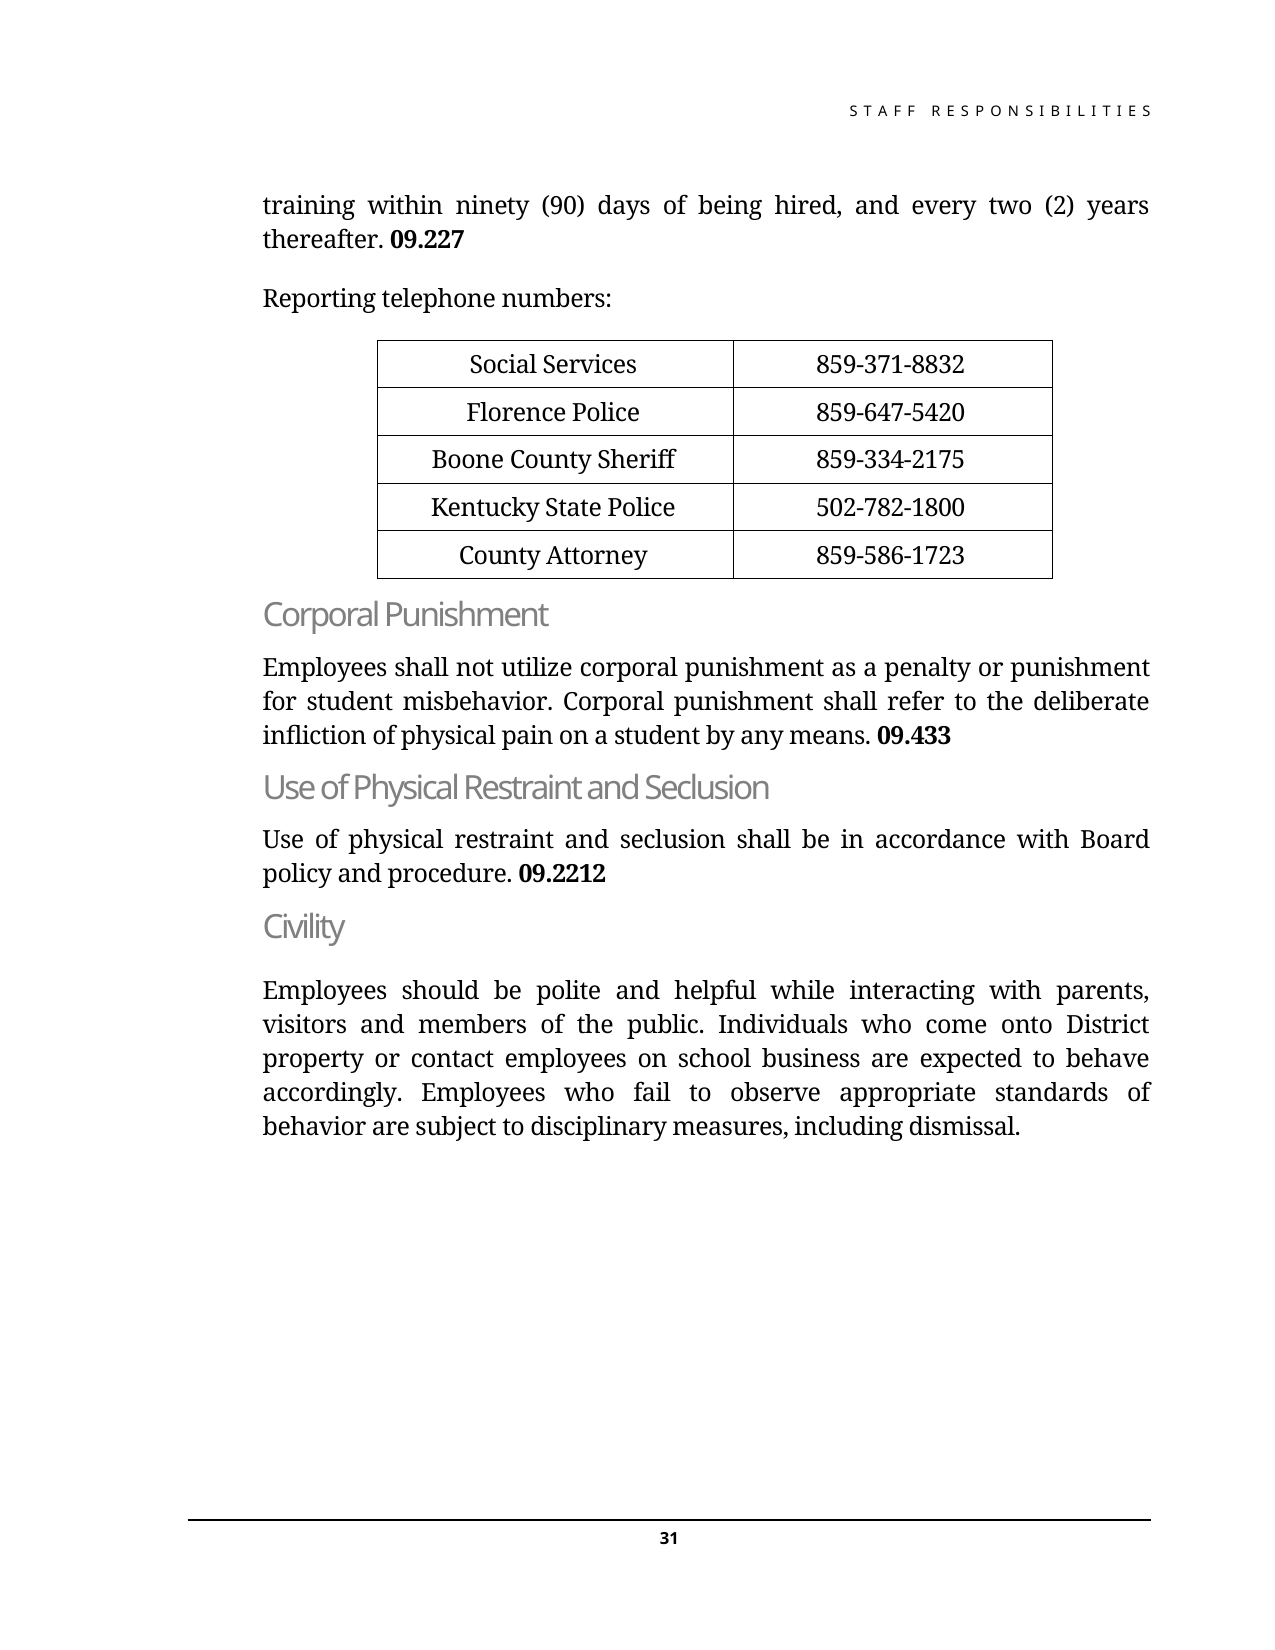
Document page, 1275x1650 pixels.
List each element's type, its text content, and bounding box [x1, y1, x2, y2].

table_cell 859-586-1723 [734, 531, 1052, 578]
table_cell Police [378, 388, 733, 435]
table_header 859-371-8832 [734, 341, 1052, 387]
table_cell 859-334-2175 [734, 436, 1052, 482]
subtitle Civility [262, 902, 1151, 948]
subtitle Corporal Punishment [262, 591, 1151, 637]
subtitle Use of Physical Restraint and Seclusion [262, 764, 1151, 809]
table_cell Police [378, 484, 733, 530]
table_cell 502-782-1800 [734, 484, 1052, 530]
text Employees should be polite and helpful while interacting with parents, visitors and members of the public. Individuals who come onto District property or contact employees on school business are expected to behave accordingly. Employees who fail to observe appropriate standards of behavior are subject to disciplinary measures, including dismissal. [262, 973, 1151, 1143]
table_cell [378, 531, 733, 578]
table_cell 859-647-5420 [734, 388, 1052, 435]
table_cell Sheriff [378, 436, 733, 482]
text Employees shall not utilize corporal punishment as a penalty or punishment for student misbehavior. Corporal punishment shall refer to the deliberate infliction of physical pain on a student by any means. 09.433 [262, 649, 1151, 751]
text Reporting telephone numbers: [262, 281, 1151, 315]
table_header Social Services [378, 341, 733, 387]
text Use of physical restraint and seclusion shall be in accordance with Board policy and procedure. 09.2212 [262, 822, 1151, 890]
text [262, 187, 1151, 256]
